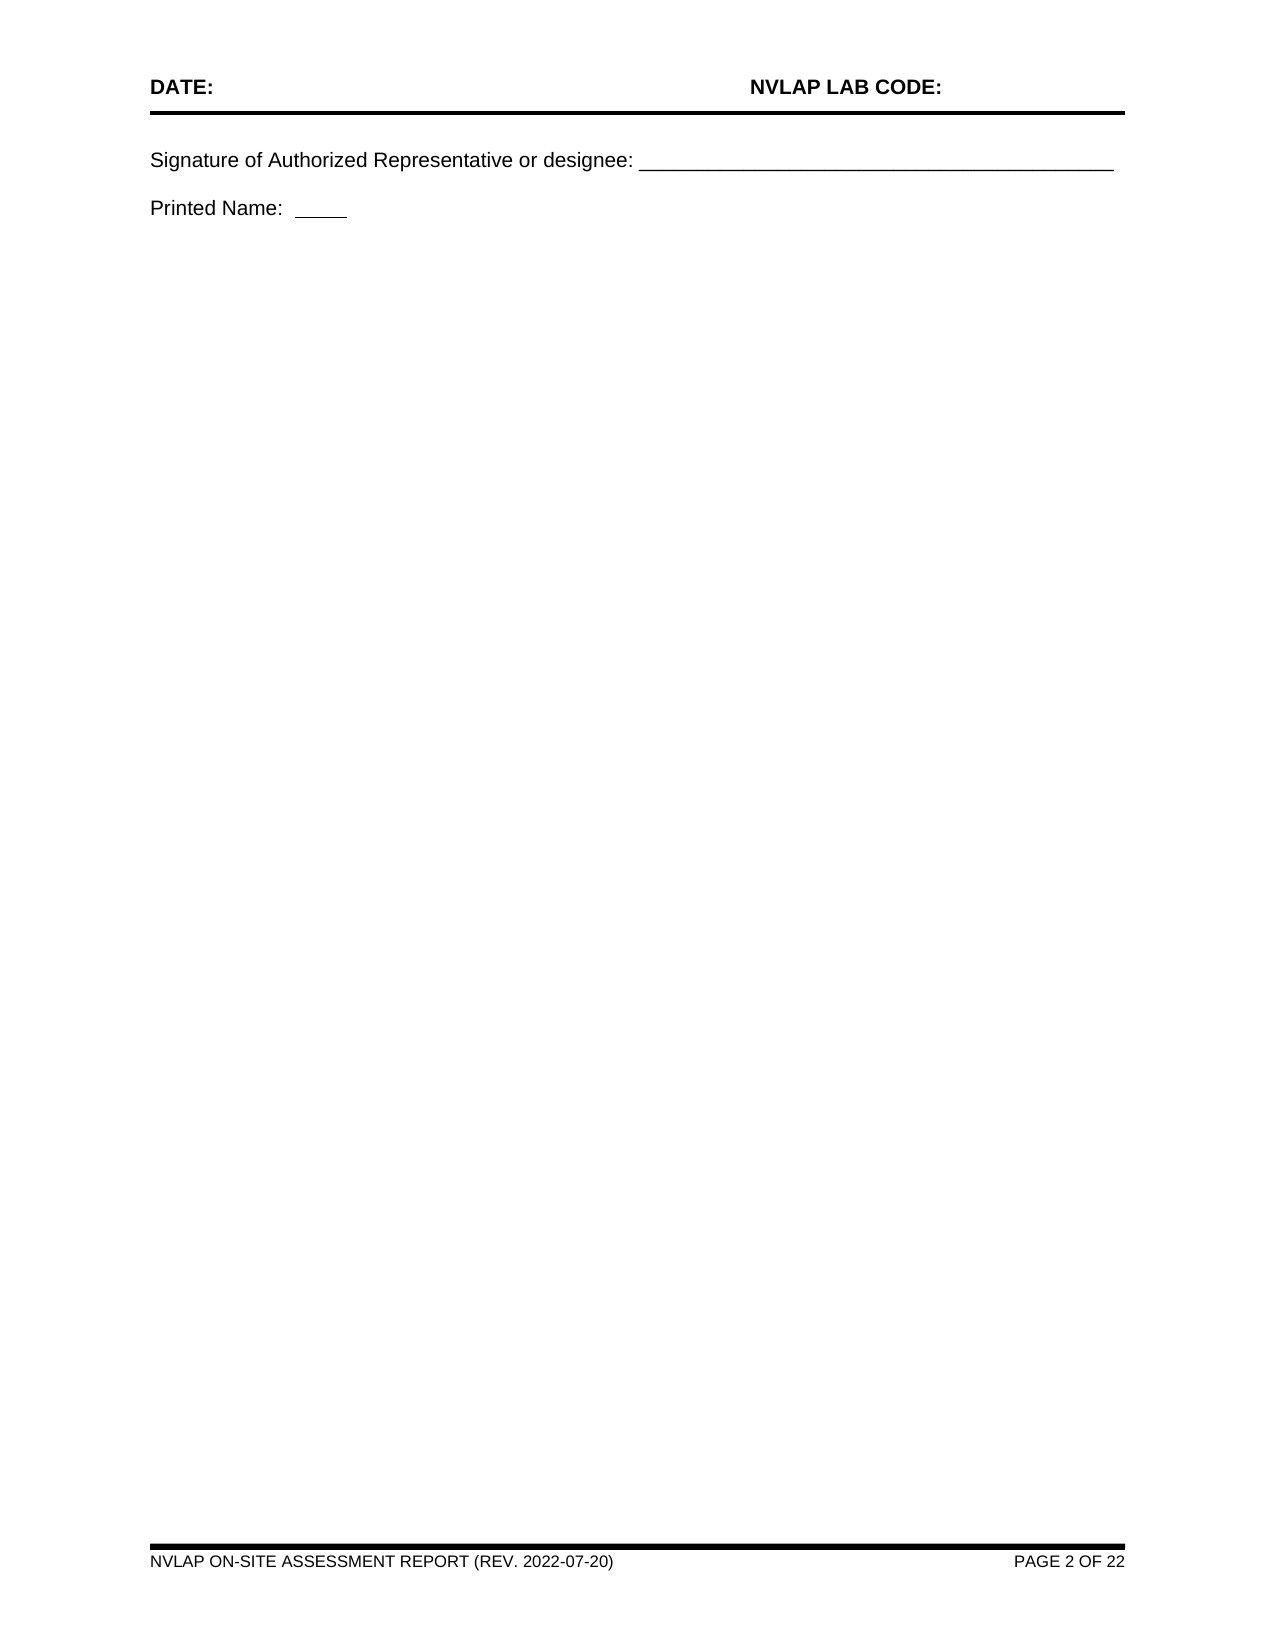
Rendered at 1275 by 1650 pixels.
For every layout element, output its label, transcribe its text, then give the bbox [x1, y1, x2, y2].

text Signature of Authorized Representative or designee: _________________________________________ [150, 148, 1125, 172]
text Printed Name: [150, 196, 1125, 220]
